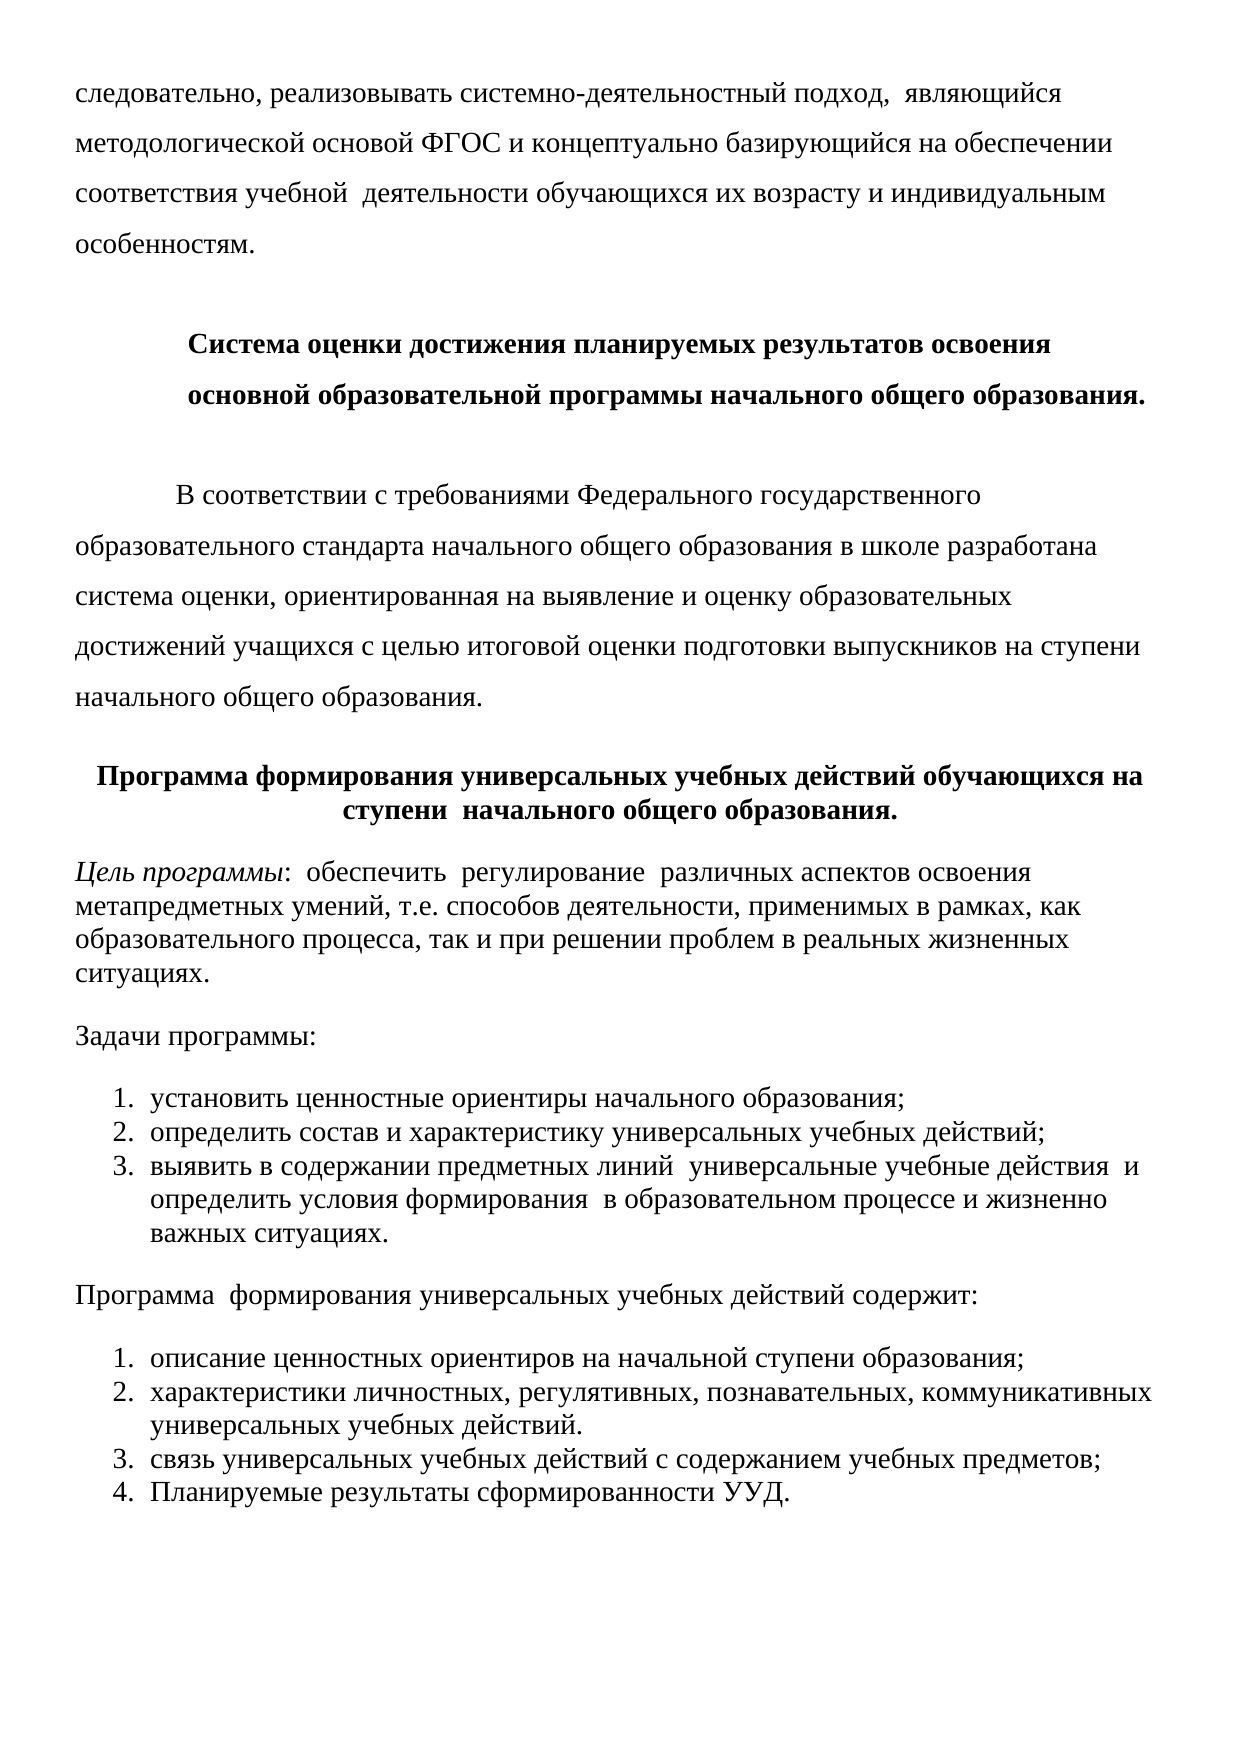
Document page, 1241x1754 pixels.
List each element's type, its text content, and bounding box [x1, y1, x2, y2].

text Система оценки достижения планируемых результатов освоения основной образовательной программы начального общего образования. [187, 327, 1165, 410]
text Программа формирования универсальных учебных действий обучающихся на ступени начального общего образования. [75, 758, 1165, 825]
list выявить в содержании предметных линий универсальные учебные действия и определить условия формирования в образовательном процессе и жизненно важных ситуациях. [112, 1148, 1165, 1248]
list связь универсальных учебных действий с содержанием учебных предметов; [112, 1441, 1165, 1474]
text Задачи программы: [75, 1018, 1165, 1051]
text Программа формирования универсальных учебных действий содержит: [75, 1277, 1165, 1311]
list характеристики личностных, регулятивных, познавательных, коммуникативных универсальных учебных действий. [112, 1374, 1165, 1441]
text Цель программы: обеспечить регулирование различных аспектов освоения метапредметных умений, т.е. способов деятельности, применимых в рамках, как образовательного процесса, так и при решении проблем в реальных жизненных ситуациях. [75, 854, 1165, 989]
list Планируемые результаты сформированности УУД. [112, 1474, 1165, 1508]
list описание ценностных ориентиров на начальной ступени образования; [112, 1340, 1165, 1374]
list установить ценностные ориентиры начального образования; [112, 1081, 1165, 1114]
text В соответствии с требованиями Федерального государственного образовательного стандарта начального общего образования в школе разработана система оценки, ориентированная на выявление и оценку образовательных достижений учащихся с целью итоговой оценки подготовки выпускников на ступени начального общего образования. [75, 477, 1165, 712]
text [75, 75, 1165, 259]
list определить состав и характеристику универсальных учебных действий; [112, 1114, 1165, 1148]
